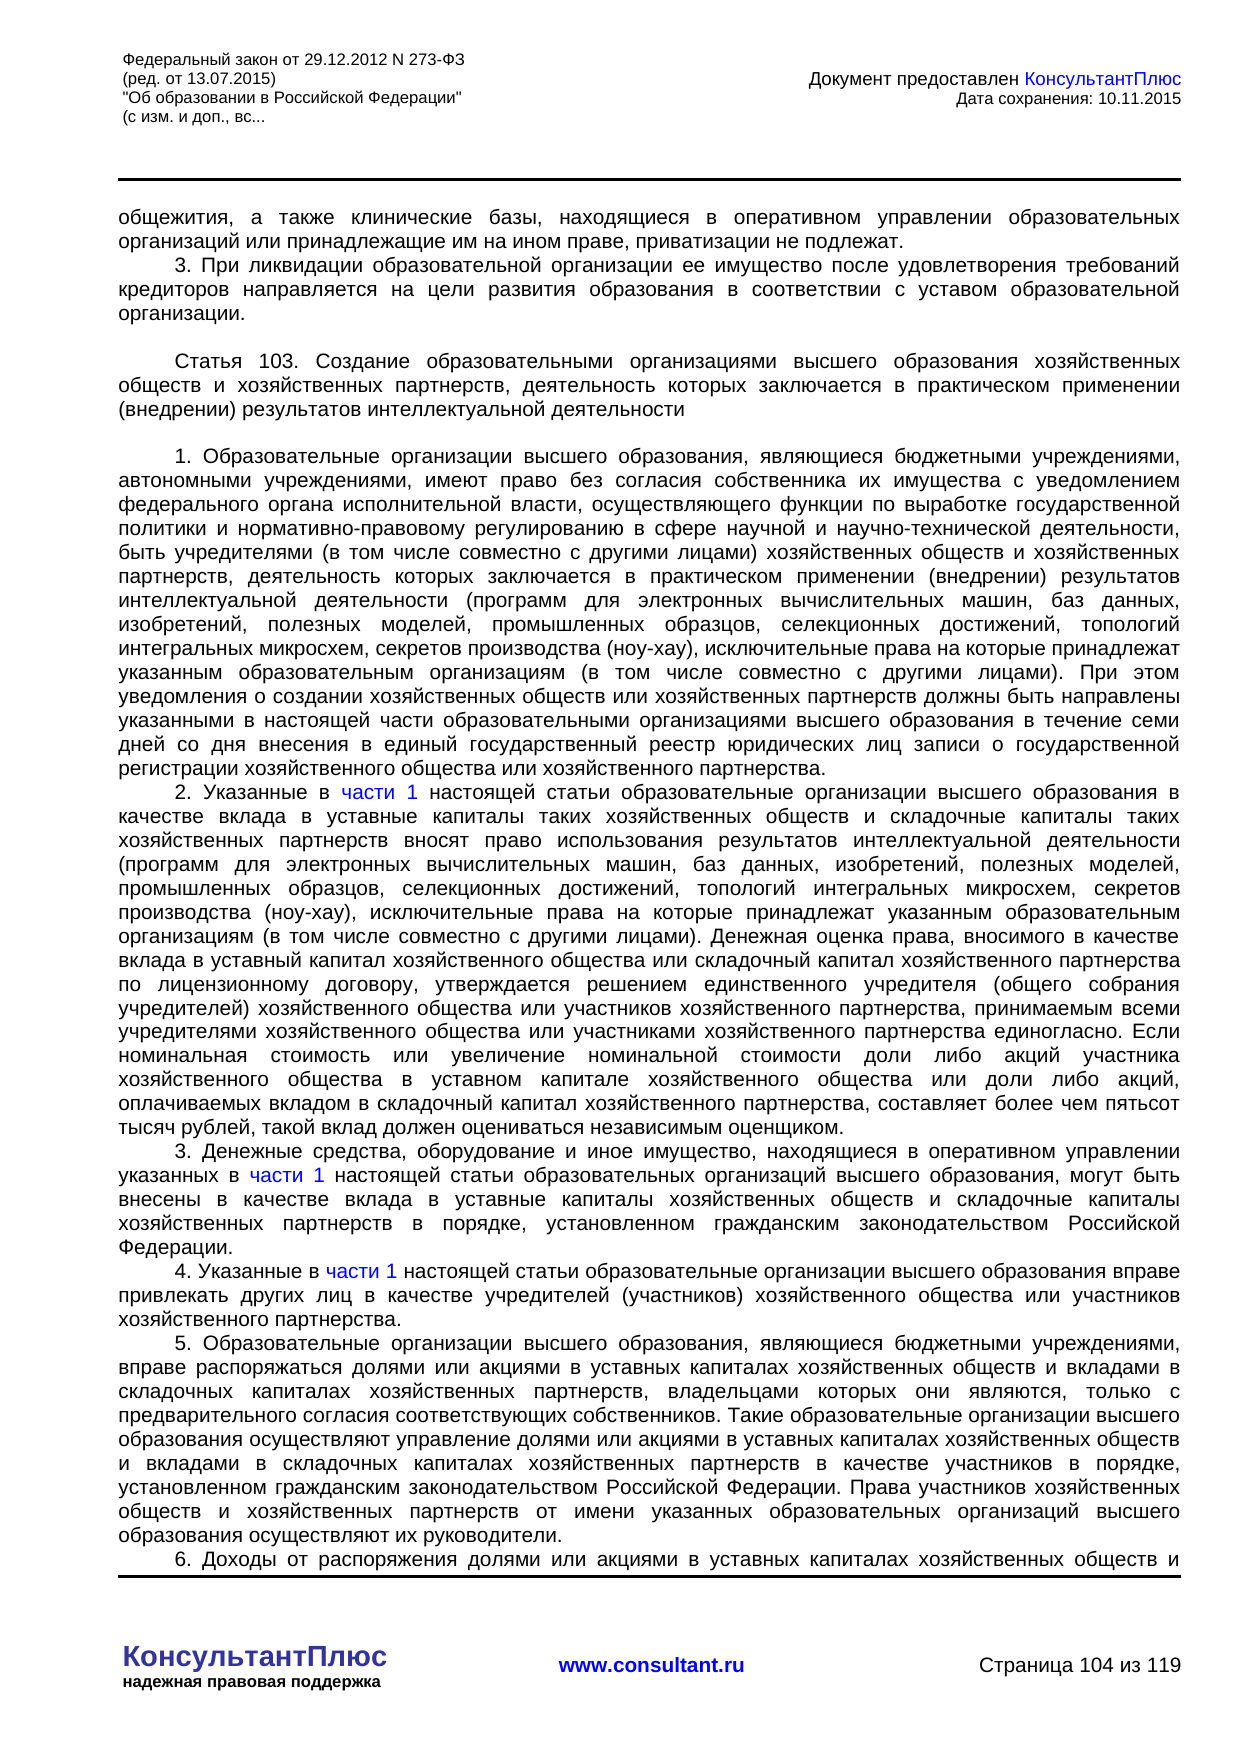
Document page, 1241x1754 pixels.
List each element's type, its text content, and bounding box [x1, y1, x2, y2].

text 2. Указанные в части 1 настоящей статьи образовательные организации высшего образования в качестве вклада в уставные капиталы таких хозяйственных обществ и складочные капиталы таких хозяйственных партнерств вносят право использования результатов интеллектуальной деятельности (программ для электронных вычислительных машин, баз данных, изобретений, полезных моделей, промышленных образцов, селекционных достижений, топологий интегральных микросхем, секретов производства (ноу-хау), исключительные права на которые принадлежат указанным образовательным организациям (в том числе совместно с другими лицами). Денежная оценка права, вносимого в качестве вклада в уставный капитал хозяйственного общества или складочный капитал хозяйственного партнерства по лицензионному договору, утверждается решением единственного учредителя (общего собрания учредителей) хозяйственного общества или участников хозяйственного партнерства, принимаемым всеми учредителями хозяйственного общества или участниками хозяйственного партнерства единогласно. Если номинальная стоимость или увеличение номинальной стоимости доли либо акций участника хозяйственного общества в уставном капитале хозяйственного общества или доли либо акций, оплачиваемых вкладом в складочный капитал хозяйственного партнерства, составляет более чем пятьсот тысяч рублей, такой вклад должен оцениваться независимым оценщиком. [118, 780, 1181, 1139]
text 1. Образовательные организации высшего образования, являющиеся бюджетными учреждениями, автономными учреждениями, имеют право без согласия собственника их имущества с уведомлением федерального органа исполнительной власти, осуществляющего функции по выработке государственной политики и нормативно-правовому регулированию в сфере научной и научно-технической деятельности, быть учредителями (в том числе совместно с другими лицами) хозяйственных обществ и хозяйственных партнерств, деятельность которых заключается в практическом применении (внедрении) результатов интеллектуальной деятельности (программ для электронных вычислительных машин, баз данных, изобретений, полезных моделей, промышленных образцов, селекционных достижений, топологий интегральных микросхем, секретов производства (ноу-хау), исключительные права на которые принадлежат указанным образовательным организациям (в том числе совместно с другими лицами). При этом уведомления о создании хозяйственных обществ или хозяйственных партнерств должны быть направлены указанными в настоящей части образовательными организациями высшего образования в течение семи дней со дня внесения в единый государственный реестр юридических лиц записи о государственной регистрации хозяйственного общества или хозяйственного партнерства. [118, 444, 1181, 780]
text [118, 1546, 1181, 1570]
text 3. Денежные средства, оборудование и иное имущество, находящиеся в оперативном управлении указанных в части 1 настоящей статьи образовательных организаций высшего образования, могут быть внесены в качестве вклада в уставные капиталы хозяйственных обществ и складочные капиталы хозяйственных партнерств в порядке, установленном гражданским законодательством Российской Федерации. [118, 1139, 1181, 1259]
text 5. Образовательные организации высшего образования, являющиеся бюджетными учреждениями, вправе распоряжаться долями или акциями в уставных капиталах хозяйственных обществ и вкладами в складочных капиталах хозяйственных партнерств, владельцами которых они являются, только с предварительного согласия соответствующих собственников. Такие образовательные организации высшего образования осуществляют управление долями или акциями в уставных капиталах хозяйственных обществ и вкладами в складочных капиталах хозяйственных партнерств в качестве участников в порядке, установленном гражданским законодательством Российской Федерации. Права участников хозяйственных обществ и хозяйственных партнерств от имени указанных образовательных организаций высшего образования осуществляют их руководители. [118, 1331, 1181, 1546]
text Статья 103. Создание образовательными организациями высшего образования хозяйственных обществ и хозяйственных партнерств, деятельность которых заключается в практическом применении (внедрении) результатов интеллектуальной деятельности [118, 348, 1181, 420]
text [118, 205, 1181, 253]
text 3. При ликвидации образовательной организации ее имущество после удовлетворения требований кредиторов направляется на цели развития образования в соответствии с уставом образовательной организации. [118, 253, 1181, 324]
text 4. Указанные в части 1 настоящей статьи образовательные организации высшего образования вправе привлекать других лиц в качестве учредителей (участников) хозяйственного общества или участников хозяйственного партнерства. [118, 1259, 1181, 1331]
